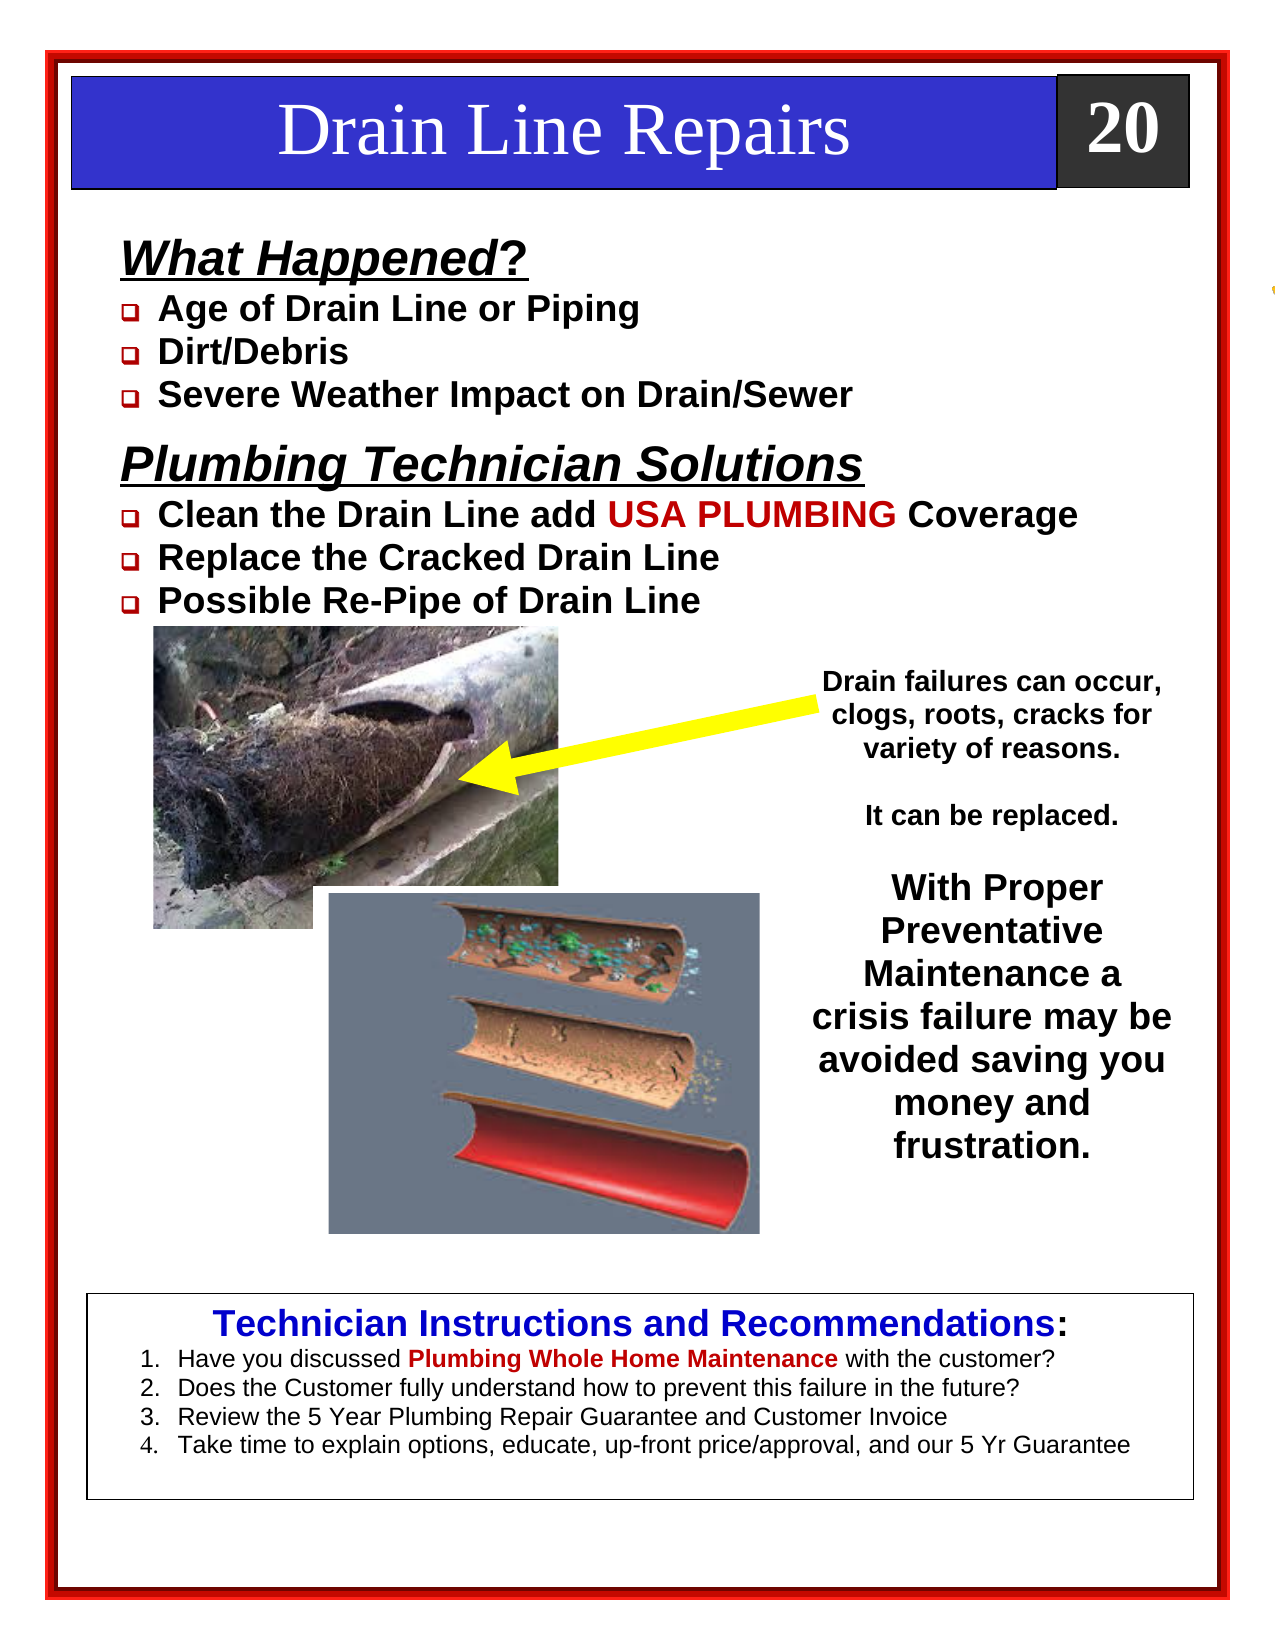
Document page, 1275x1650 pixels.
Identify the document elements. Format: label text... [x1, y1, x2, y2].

list Severe Weather Impact on Drain/Sewer [120, 372, 1217, 415]
list Dirt/Debris [120, 329, 1217, 372]
list Age of Drain Line or Piping [120, 286, 1217, 329]
list Replace the Cracked Drain Line [120, 535, 1217, 578]
list Clean the Drain Line add USA PLUMBING Coverage [120, 492, 1217, 535]
list Possible Re-Pipe of Drain Line [120, 578, 1217, 621]
subtitle Plumbing Technician Solutions [58, 434, 1217, 492]
text What Happened? [58, 228, 1217, 286]
picture [153, 626, 559, 929]
picture [328, 893, 760, 1234]
